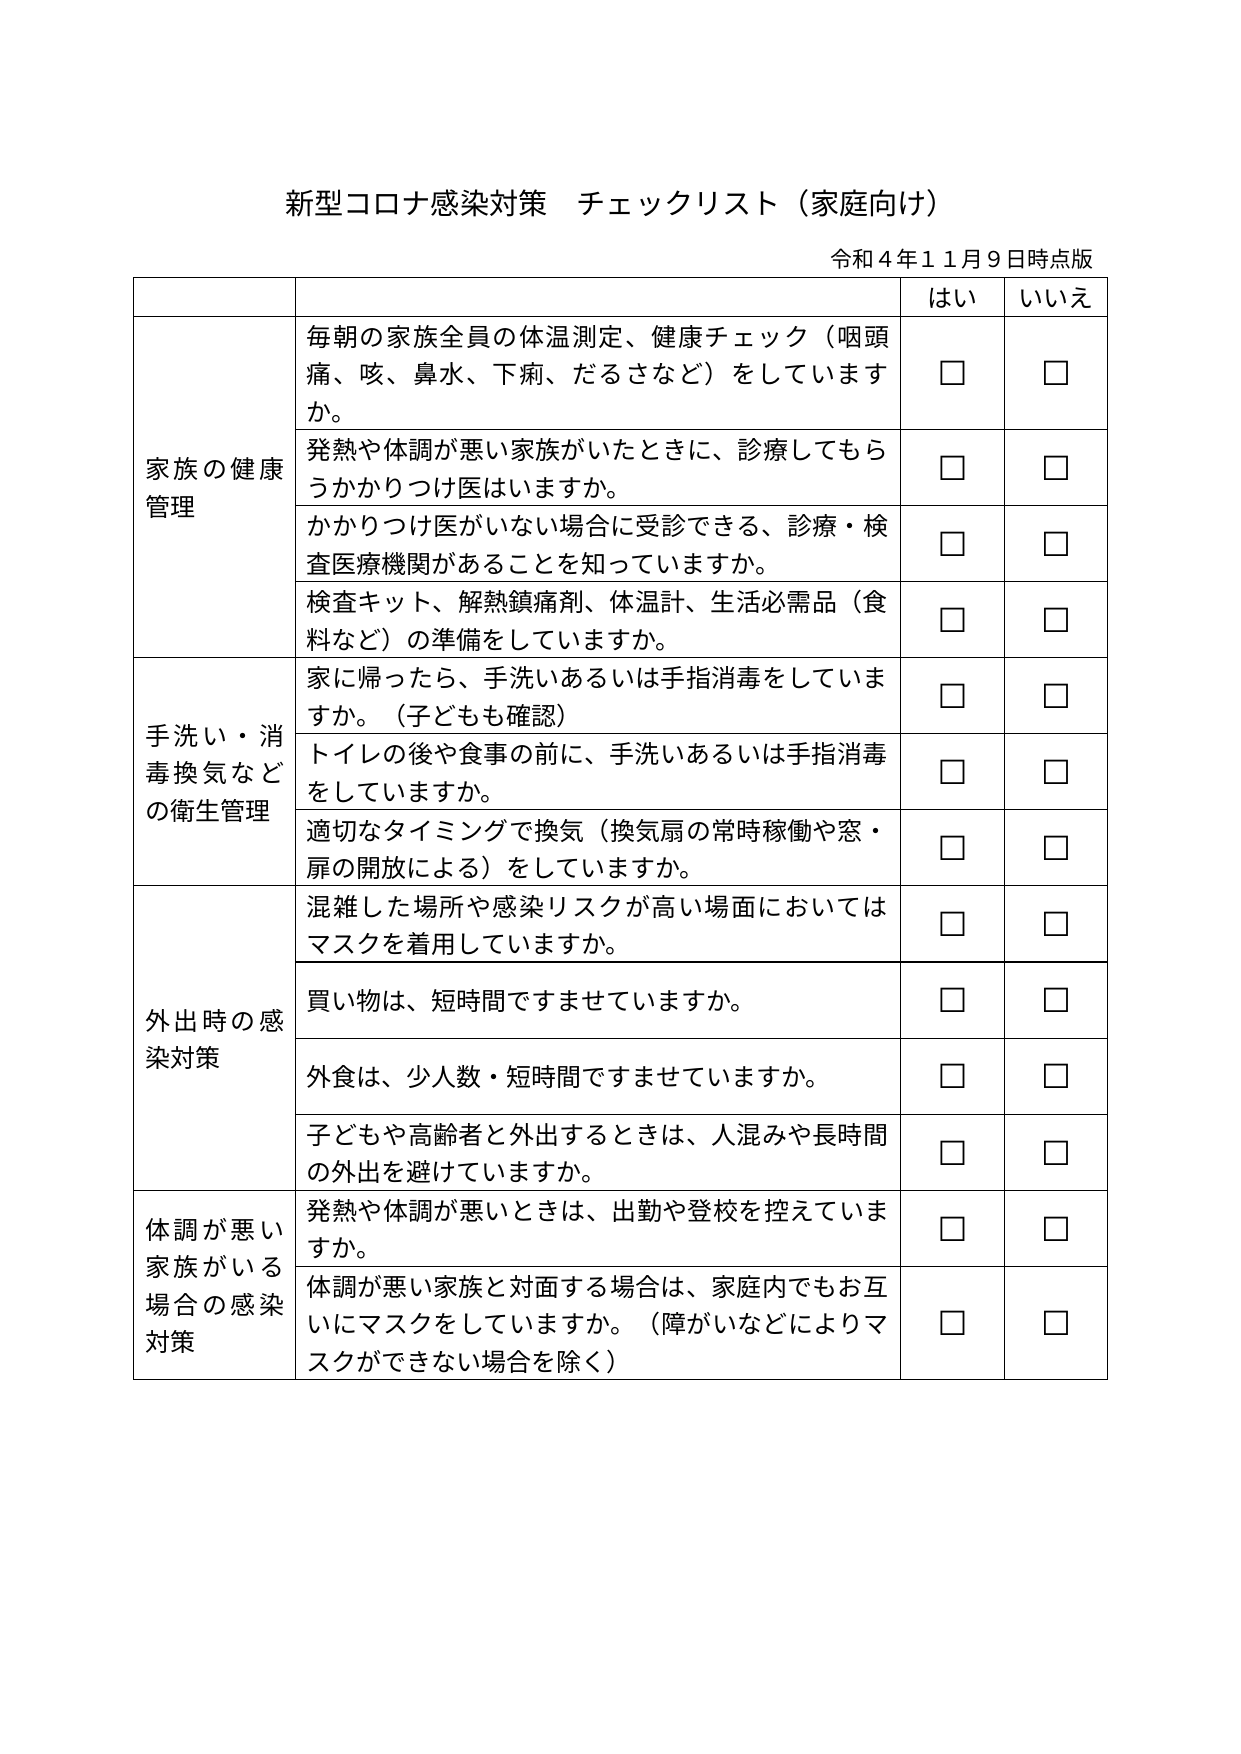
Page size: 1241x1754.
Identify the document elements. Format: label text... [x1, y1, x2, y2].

table_cell [1005, 734, 1107, 809]
table_cell [1005, 658, 1107, 733]
table_cell [901, 734, 1004, 809]
table_cell [1005, 963, 1107, 1037]
table_cell 毎朝の家族全員の体温測定、健康チェック（咽頭痛、咳、鼻水、下痢、だるさなど）をしていますか。 [296, 317, 900, 429]
table_header [134, 278, 295, 316]
table_cell [1005, 317, 1107, 429]
table_cell [1005, 810, 1107, 885]
table_cell [901, 963, 1004, 1037]
table_cell 手洗い・消毒換気などの衛生管理 [134, 658, 295, 885]
table_cell [1005, 1115, 1107, 1189]
table_cell [901, 317, 1004, 429]
table_cell 発熱や体調が悪いときは、出勤や登校を控えていますか。 [296, 1191, 900, 1266]
table_cell [901, 1191, 1004, 1266]
table_header [296, 278, 900, 316]
table_cell [901, 1267, 1004, 1379]
table_cell [901, 810, 1004, 885]
table_cell 検査キット、解熱鎮痛剤、体温計、生活必需品（食料など）の準備をしていますか。 [296, 582, 900, 657]
table_cell [1005, 886, 1107, 961]
table_cell [901, 886, 1004, 961]
table_cell [1005, 1267, 1107, 1379]
table_cell 体調が悪い家族がいる場合の感染対策 [134, 1191, 295, 1379]
table_cell [1005, 1039, 1107, 1113]
table_cell [901, 658, 1004, 733]
table_cell 家族の健康管理 [134, 317, 295, 657]
table_cell [1005, 430, 1107, 505]
table_header はい [901, 278, 1004, 316]
table_cell [901, 1115, 1004, 1189]
table_cell 家に帰ったら、手洗いあるいは手指消毒をしていますか。（子どもも確認） [296, 658, 900, 733]
table_cell [901, 506, 1004, 581]
table_cell [1005, 506, 1107, 581]
text 令和４年１１月９日時点版 [148, 239, 1092, 277]
table_cell [901, 1039, 1004, 1113]
table_cell 子どもや高齢者と外出するときは、人混みや長時間の外出を避けていますか。 [296, 1115, 900, 1189]
table_cell [1005, 582, 1107, 657]
table_cell 外出時の感染対策 [134, 886, 295, 1189]
table_cell 適切なタイミングで換気（換気扇の常時稼働や窓・扉の開放による）をしていますか。 [296, 810, 900, 885]
table_cell 外食は、少人数・短時間ですませていますか。 [296, 1039, 900, 1113]
table_cell [901, 582, 1004, 657]
table_cell 買い物は、短時間ですませていますか。 [296, 963, 900, 1037]
table_cell トイレの後や食事の前に、手洗いあるいは手指消毒をしていますか。 [296, 734, 900, 809]
table_cell 発熱や体調が悪い家族がいたときに、診療してもらうかかりつけ医はいますか。 [296, 430, 900, 505]
table_cell かかりつけ医がいない場合に受診できる、診療・検査医療機関があることを知っていますか。 [296, 506, 900, 581]
table_cell 体調が悪い家族と対面する場合は、家庭内でもお互いにマスクをしていますか。（障がいなどによりマスクができない場合を除く） [296, 1267, 900, 1379]
text 新型コロナ感染対策 チェックリスト（家庭向け） [148, 164, 1092, 239]
table_cell 混雑した場所や感染リスクが高い場面においては マスクを着用していますか。 [296, 886, 900, 961]
table_header いいえ [1005, 278, 1107, 316]
table_cell [901, 430, 1004, 505]
table_cell [1005, 1191, 1107, 1266]
